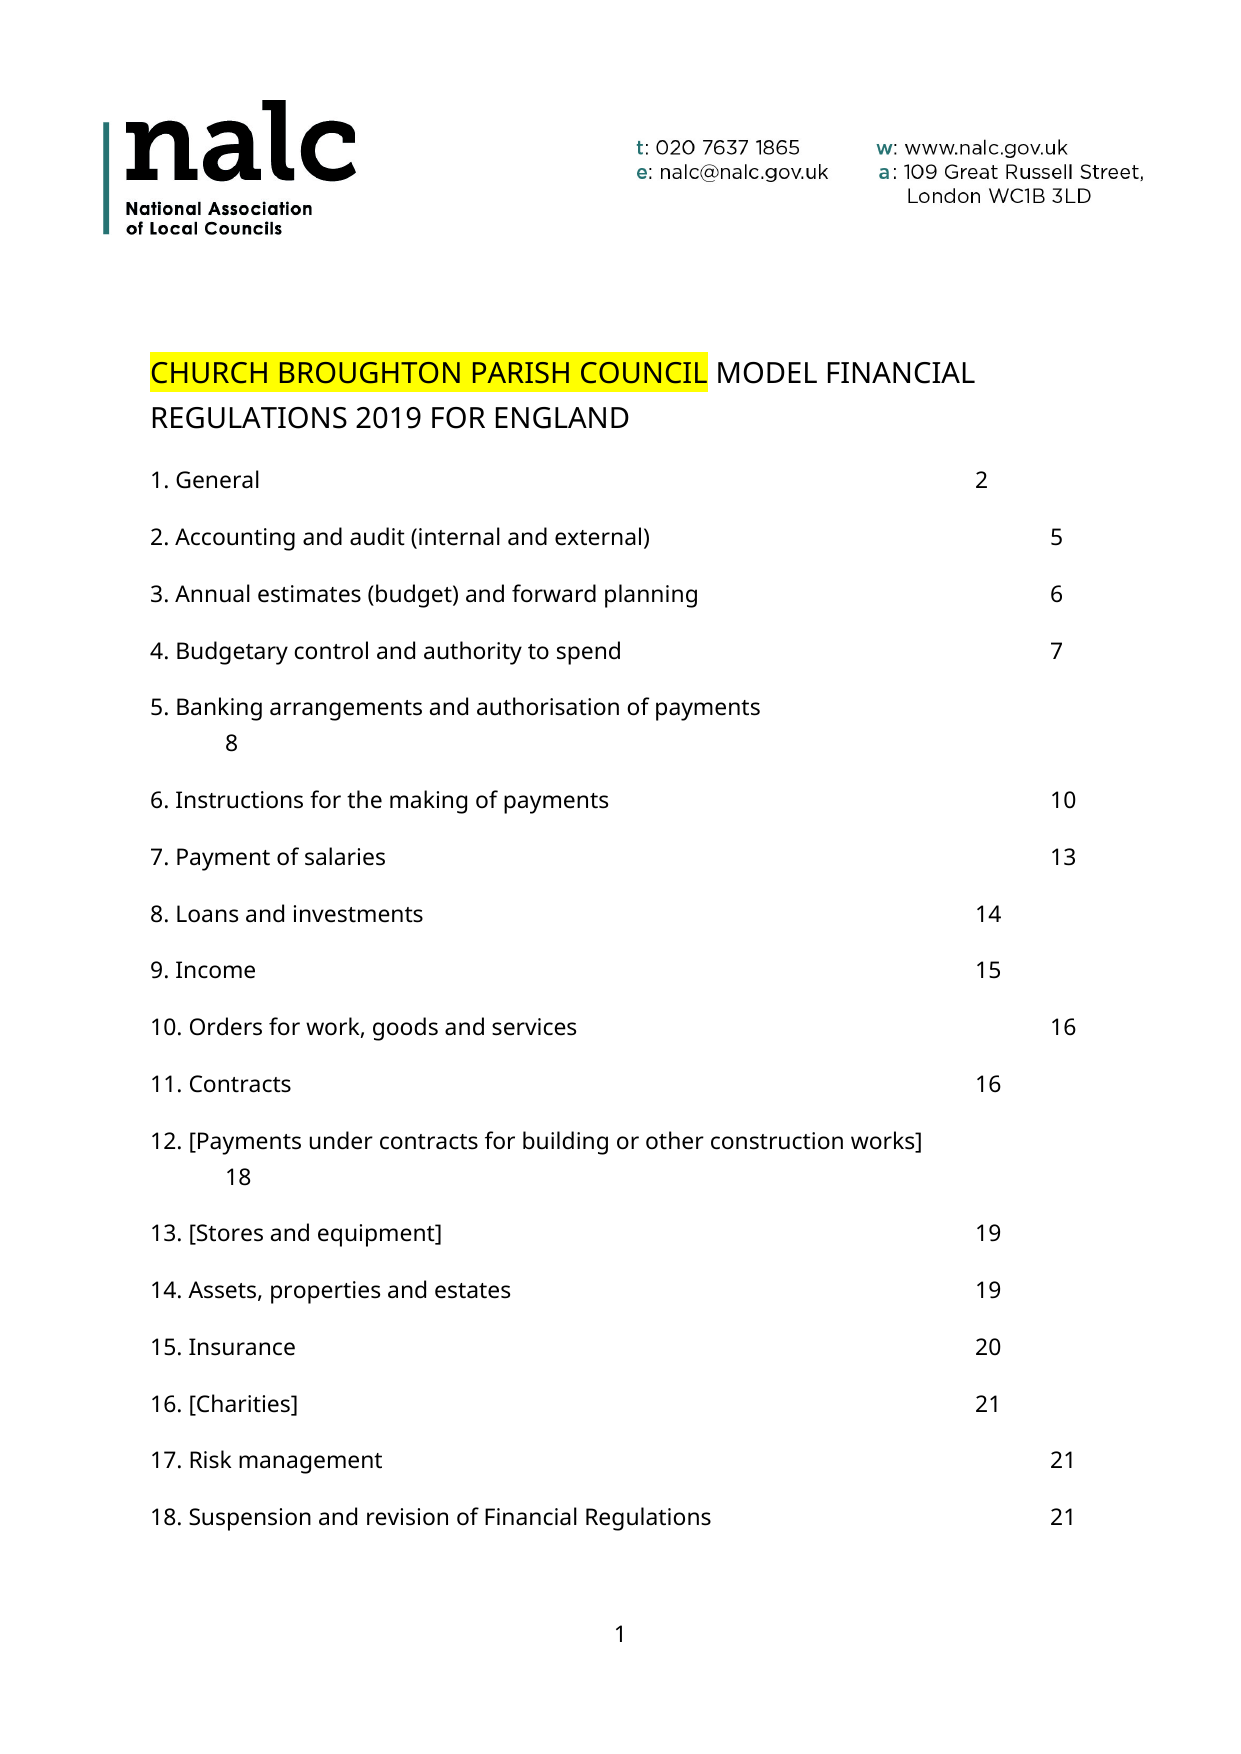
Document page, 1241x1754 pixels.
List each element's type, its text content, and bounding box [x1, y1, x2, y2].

text 6. Instructions for the making of payments 10 [150, 784, 1090, 815]
text 13. [Stores and equipment] 19 [150, 1217, 1090, 1249]
text 16. [Charities] 21 [150, 1388, 1090, 1419]
text 9. Income 15 [150, 954, 1090, 986]
text 17. Risk management 21 [150, 1444, 1090, 1476]
text 5. Banking arrangements and authorisation of payments 8 [150, 691, 1090, 758]
text 18. Suspension and revision of Financial Regulations 21 [150, 1501, 1090, 1532]
text CHURCH BROUGHTON PARISH COUNCIL MODEL FINANCIAL REGULATIONS 2019 FOR ENGLAND [150, 352, 1090, 437]
text 2. Accounting and audit (internal and external) 5 [150, 521, 1090, 552]
text 10. Orders for work, goods and services 16 [150, 1011, 1090, 1042]
text 3. Annual estimates (budget) and forward planning 6 [150, 578, 1090, 609]
text 4. Budgetary control and authority to spend 7 [150, 634, 1090, 666]
text 12. [Payments under contracts for building or other construction works] 18 [150, 1125, 1090, 1192]
text 1. General 2 [150, 464, 1090, 496]
text 14. Assets, properties and estates 19 [150, 1274, 1090, 1305]
text 8. Loans and investments 14 [150, 898, 1090, 929]
text 15. Insurance 20 [150, 1331, 1090, 1362]
text 11. Contracts 16 [150, 1068, 1090, 1099]
text 7. Payment of salaries 13 [150, 841, 1090, 872]
picture [103, 100, 1144, 235]
